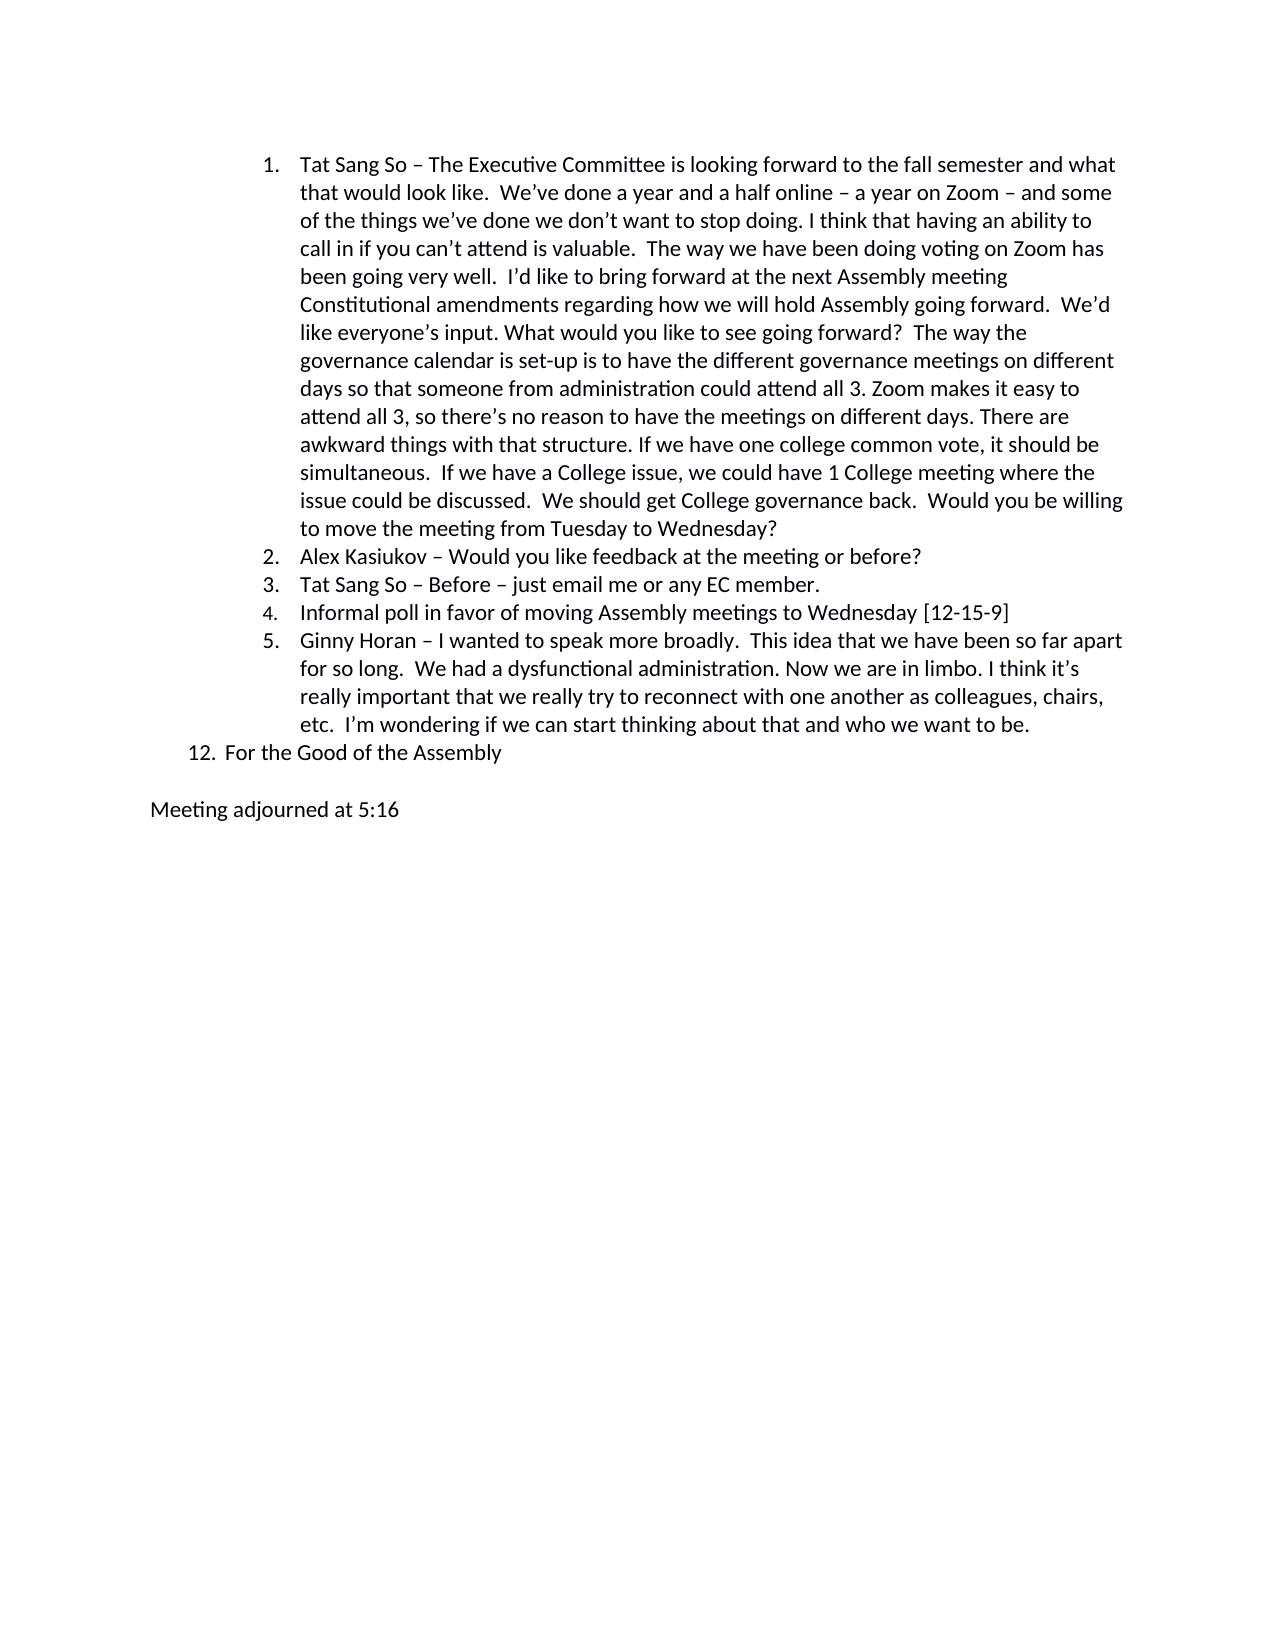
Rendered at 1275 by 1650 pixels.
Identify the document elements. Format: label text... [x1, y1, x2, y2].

list For the Good of the Assembly [187, 738, 1125, 766]
list Ginny Horan – I wanted to speak more broadly. This idea that we have been so far apart for so long. We had a dysfunctional administration. Now we are in limbo. I think it’s really important that we really try to reconnect with one another as colleagues, chairs, etc. I’m wondering if we can start thinking about that and who we want to be. [262, 626, 1125, 738]
list Informal poll in favor of moving Assembly meetings to Wednesday [12-15-9] [262, 598, 1125, 626]
text Meeting adjourned at 5:16 [150, 796, 1125, 824]
list Alex Kasiukov – Would you like feedback at the meeting or before? [262, 542, 1125, 570]
list Tat Sang So – Before – just email me or any EC member. [262, 570, 1125, 598]
list Tat Sang So – The Executive Committee is looking forward to the fall semester and what that would look like. We’ve done a year and a half online – a year on Zoom – and some of the things we’ve done we don’t want to stop doing. I think that having an ability to call in if you can’t attend is valuable. The way we have been doing voting on Zoom has been going very well. I’d like to bring forward at the next Assembly meeting Constitutional amendments regarding how we will hold Assembly going forward. We’d like everyone’s input. What would you like to see going forward? The way the governance calendar is set-up is to have the different governance meetings on different days so that someone from administration could attend all 3. Zoom makes it easy to attend all 3, so there’s no reason to have the meetings on different days. There are awkward things with that structure. If we have one college common vote, it should be simultaneous. If we have a College issue, we could have 1 College meeting where the issue could be discussed. We should get College governance back. Would you be willing to move the meeting from Tuesday to Wednesday? [262, 150, 1125, 542]
